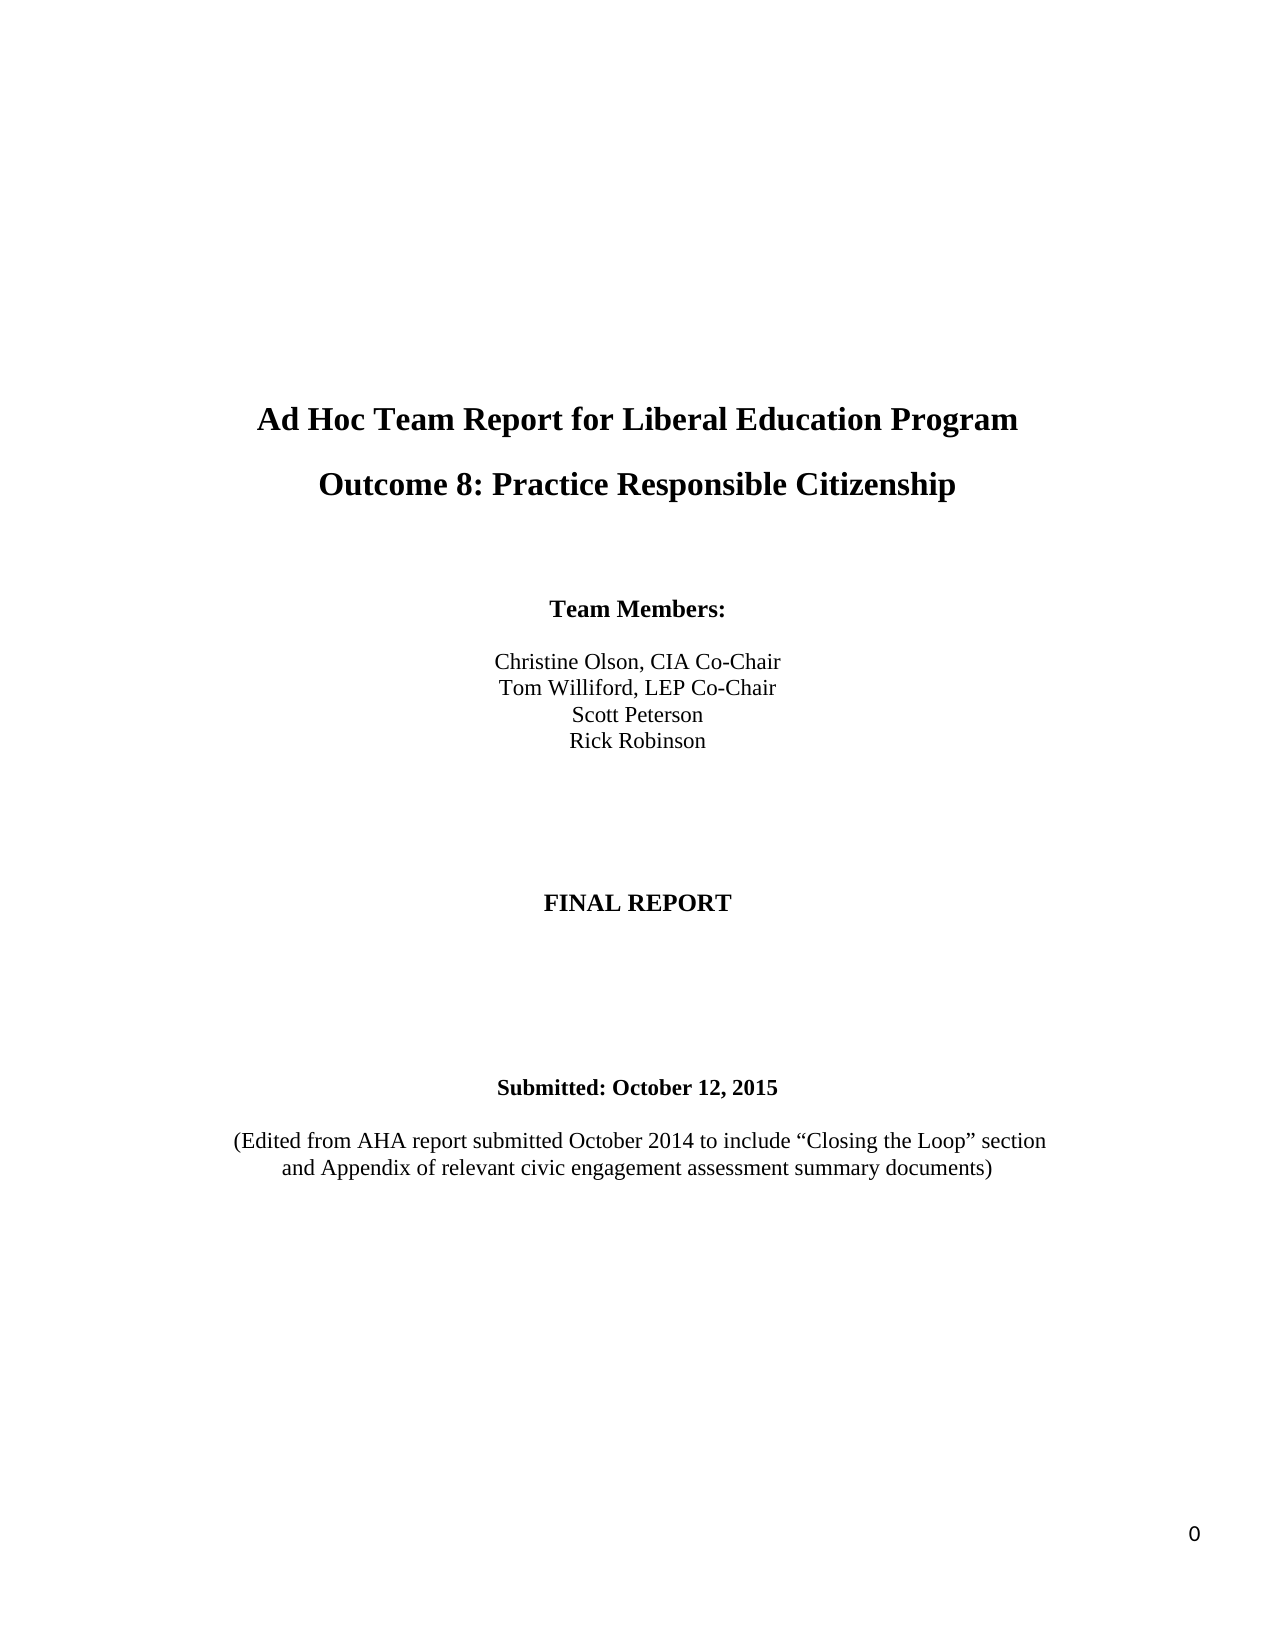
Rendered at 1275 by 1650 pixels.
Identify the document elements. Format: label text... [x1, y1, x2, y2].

text Submitted: October 12, 2015 [75, 1074, 1200, 1101]
text Team Members: [75, 594, 1200, 623]
text FINAL REPORT [75, 888, 1200, 916]
text Christine Olson, CIA Co-Chair [75, 648, 1200, 674]
text and Appendix of relevant civic engagement assessment summary documents) [75, 1153, 1200, 1180]
text Ad Hoc Team Report for Liberal Education Program [75, 399, 1200, 438]
text Scott Peterson [75, 701, 1200, 727]
text Outcome 8: Practice Responsible Citizenship [75, 464, 1200, 503]
text (Edited from AHA report submitted October 2014 to include “Closing the Loop” section [75, 1127, 1200, 1153]
text Tom Williford, LEP Co-Chair [75, 674, 1200, 701]
text Rick Robinson [75, 727, 1200, 753]
